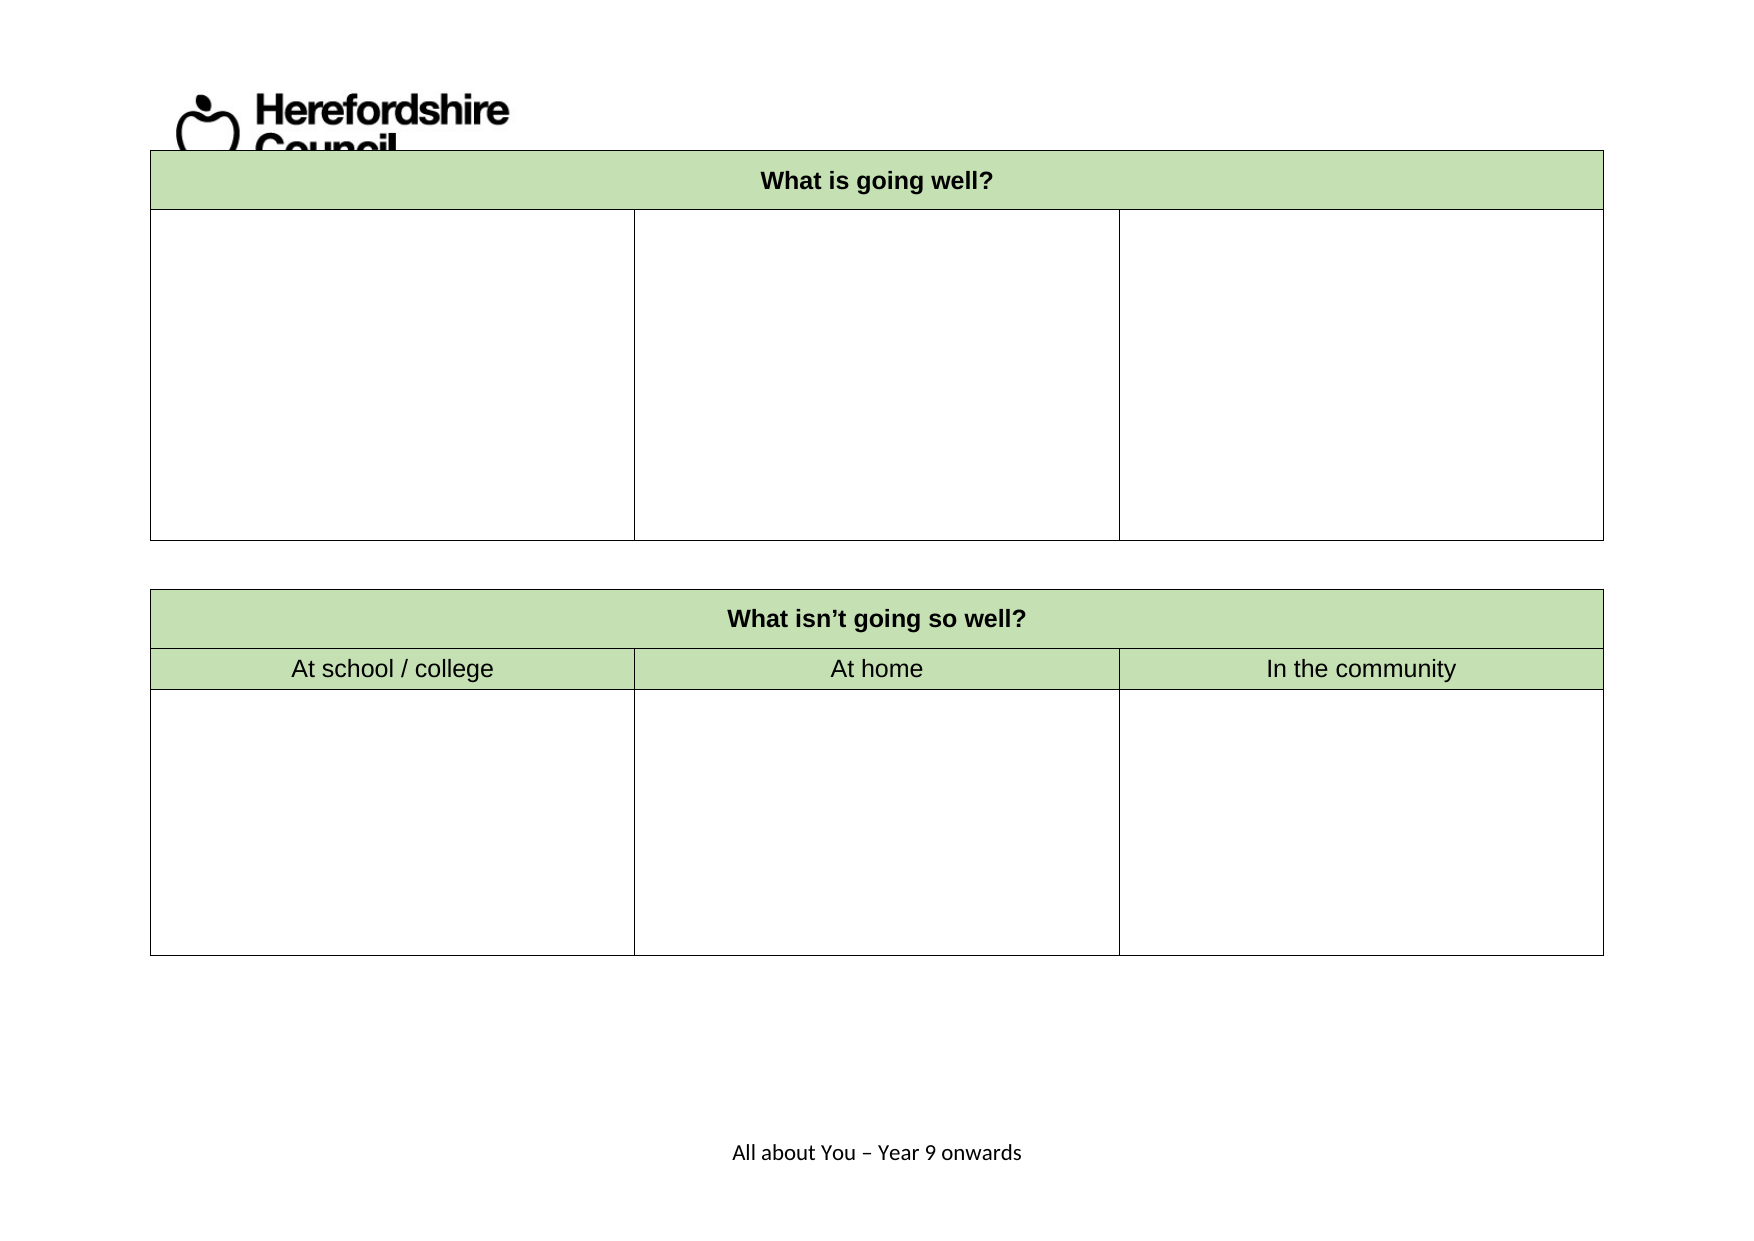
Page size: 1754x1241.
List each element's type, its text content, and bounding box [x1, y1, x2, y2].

picture [150, 73, 548, 150]
table_cell [151, 690, 634, 955]
table_cell [635, 210, 1119, 540]
table_cell [1120, 210, 1603, 540]
table_cell [1120, 690, 1603, 955]
table_cell [151, 210, 634, 540]
table_cell In the community [1120, 649, 1603, 689]
table_header What is going well? [151, 151, 1603, 209]
table_cell At school / college [151, 649, 634, 689]
table_header What isn’t going so well? [151, 590, 1603, 648]
table_cell At home [635, 649, 1119, 689]
table_cell [635, 690, 1119, 955]
